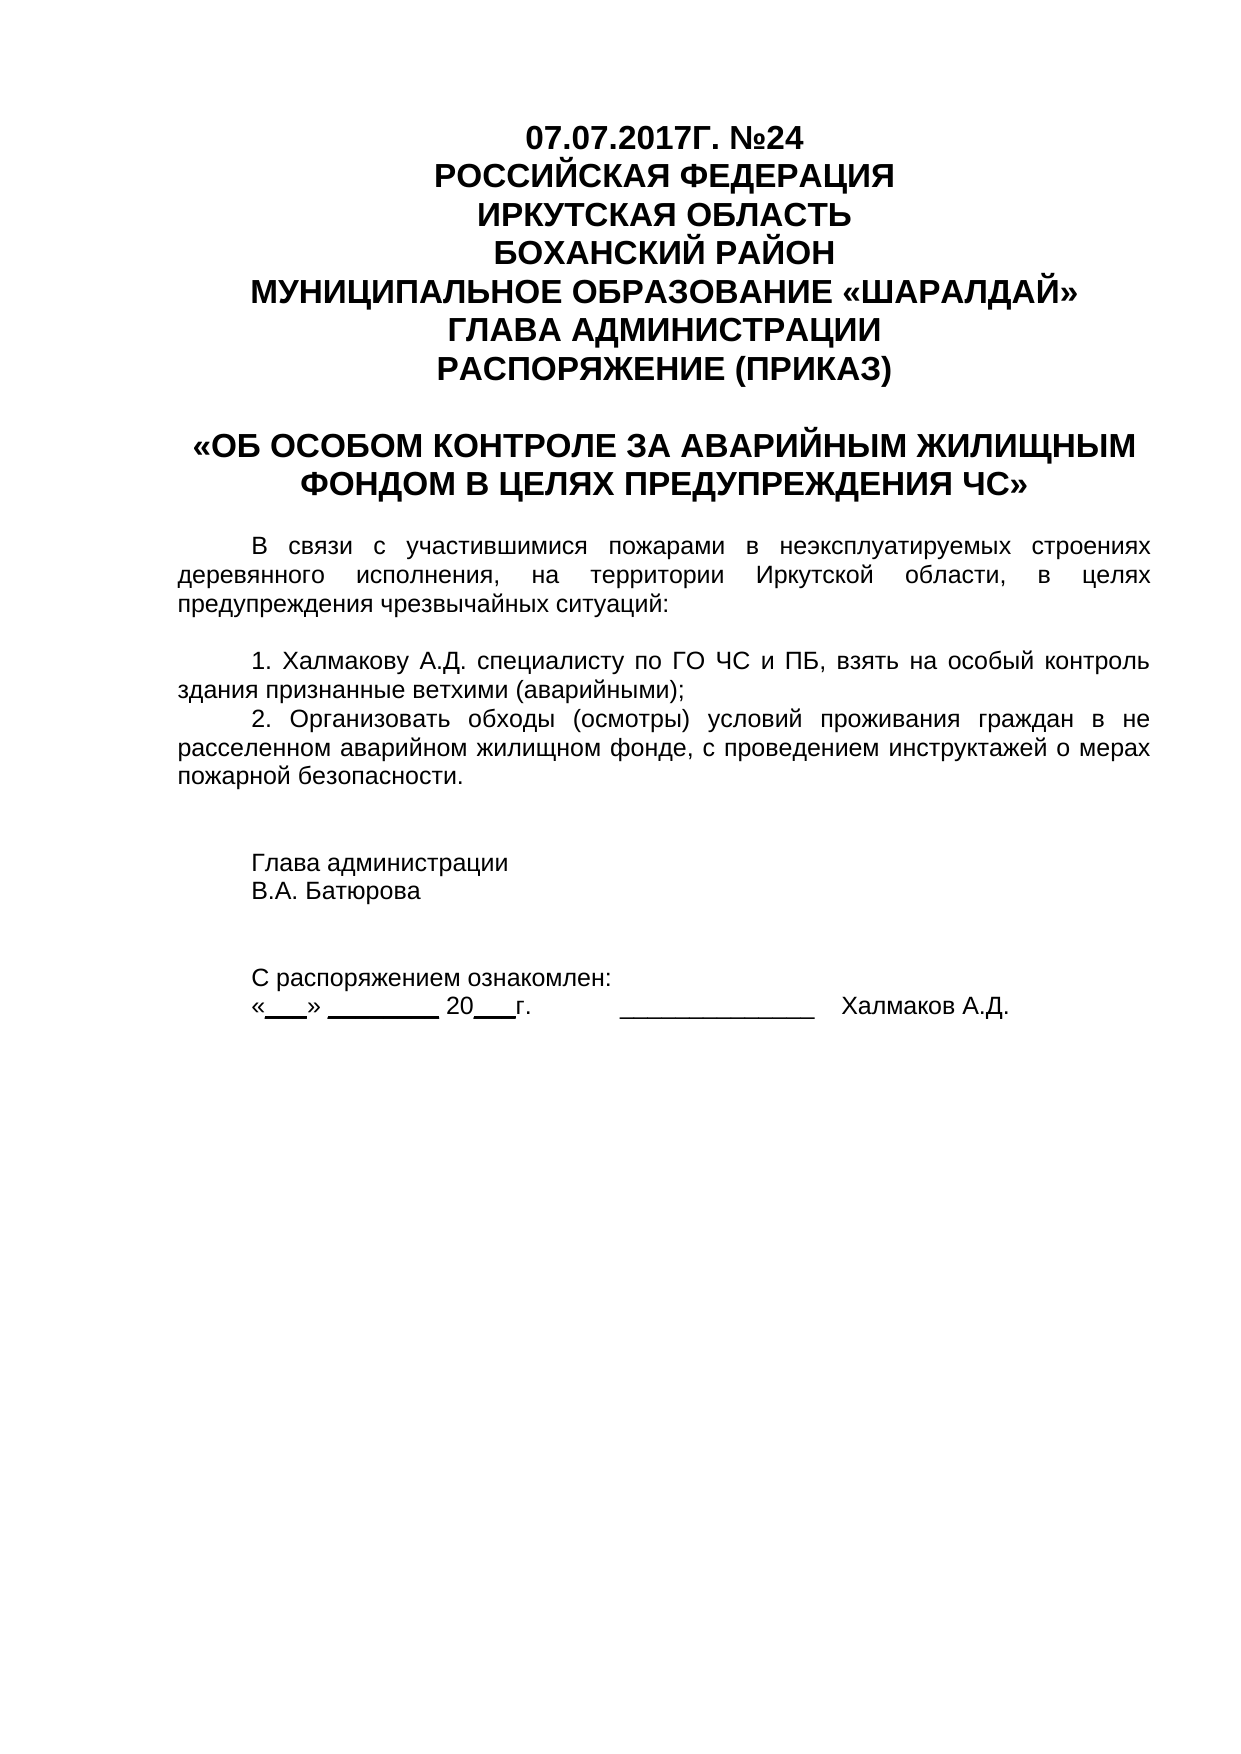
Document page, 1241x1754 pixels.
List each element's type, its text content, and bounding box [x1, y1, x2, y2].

text РОССИЙСКАЯ ФЕДЕРАЦИЯ [177, 157, 1152, 195]
text «___» ________ 20___г. ______________ Халмаков А.Д. [177, 991, 1152, 1020]
text 2. Организовать обходы (осмотры) условий проживания граждан в не расселенном аварийном жилищном фонде, с проведением инструктажей о мерах пожарной безопасности. [177, 704, 1152, 790]
text В.А. Батюрова [177, 876, 1152, 905]
text РАСПОРЯЖЕНИЕ (ПРИКАЗ) [177, 349, 1152, 387]
text ИРКУТСКАЯ ОБЛАСТЬ [177, 195, 1152, 233]
text В связи с участившимися пожарами в неэксплуатируемых строениях деревянного исполнения, на территории Иркутской области, в целях предупреждения чрезвычайных ситуаций: [177, 531, 1152, 617]
text «ОБ ОСОБОМ КОНТРОЛЕ ЗА АВАРИЙНЫМ ЖИЛИЩНЫМ ФОНДОМ В ЦЕЛЯХ ПРЕДУПРЕЖДЕНИЯ ЧС» [177, 426, 1152, 502]
text МУНИЦИПАЛЬНОЕ ОБРАЗОВАНИЕ «ШАРАЛДАЙ» [177, 272, 1152, 310]
text Глава администрации [177, 847, 1152, 876]
text 1. Халмакову А.Д. специалисту по ГО ЧС и ПБ, взять на особый контроль здания признанные ветхими (аварийными); [177, 646, 1152, 704]
text С распоряжением ознакомлен: [177, 962, 1152, 991]
text ГЛАВА АДМИНИСТРАЦИИ [177, 310, 1152, 349]
text БОХАНСКИЙ РАЙОН [177, 233, 1152, 272]
text 07.07.2017Г. №24 [177, 118, 1152, 157]
